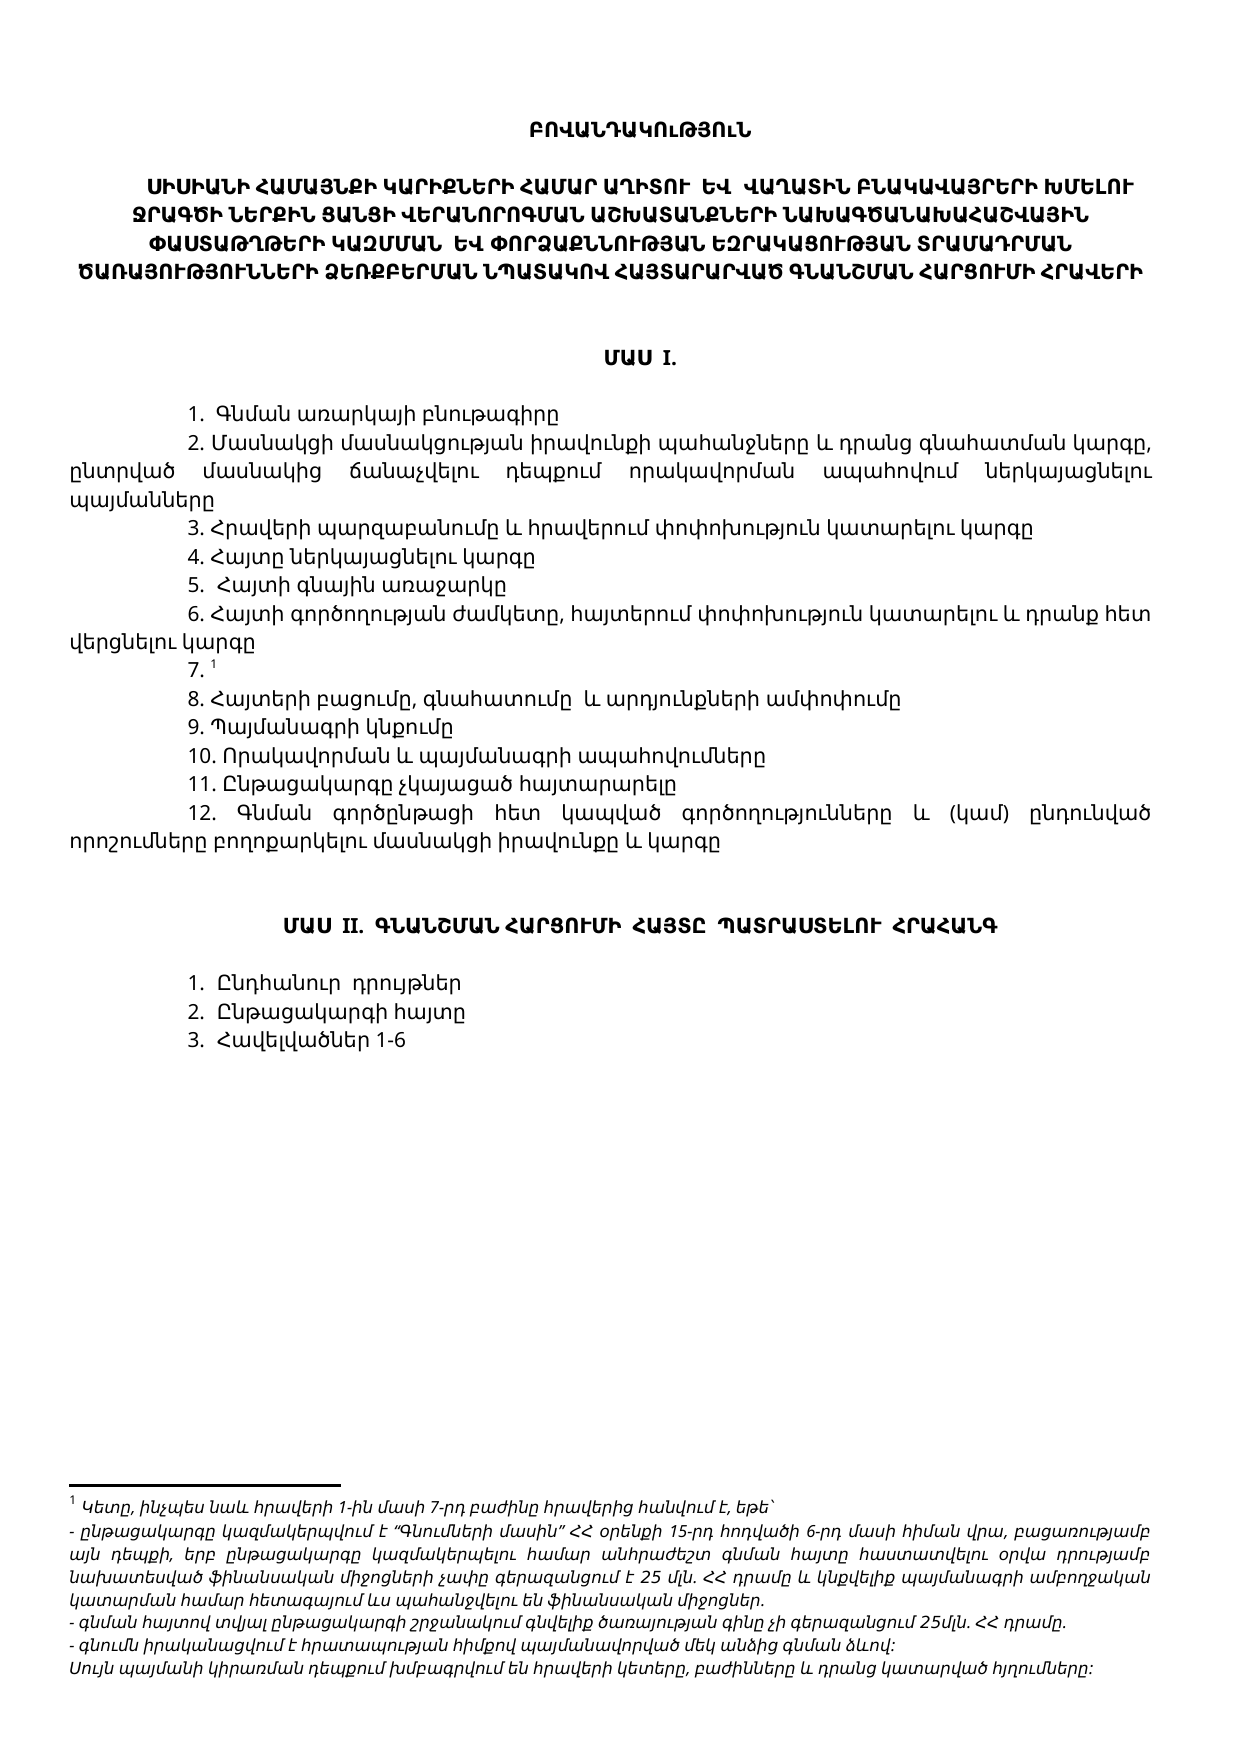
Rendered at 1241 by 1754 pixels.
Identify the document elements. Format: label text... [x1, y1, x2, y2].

text 2. Ընթացակարգի հայտը [69, 997, 1152, 1025]
text 1. Գնման առարկայի բնութագիրը [69, 399, 1152, 428]
text 9. Պայմանագրի կնքումը [69, 712, 1152, 741]
text 6. Հայտի գործողության ժամկետը, հայտերում փոփոխություն կատարելու և դրանք հետ վերցնելու կարգը [69, 599, 1152, 656]
text 12. Գնման գործընթացի հետ կապված գործողությունները և (կամ) ընդունված որոշումները բողոքարկելու մասնակցի իրավունքը և կարգը [69, 798, 1152, 854]
text ԲՈՎԱՆԴԱԿՈւԹՅՈւՆ [69, 115, 1152, 144]
text ՍԻՍԻԱՆԻ ՀԱՄԱՅՆՔԻ ԿԱՐԻՔՆԵՐԻ ՀԱՄԱՐ ԱՂԻՏՈՒ ԵՎ ՎԱՂԱՏԻՆ ԲՆԱԿԱՎԱՅՐԵՐԻ ԽՄԵԼՈՒ ՋՐԱԳԾԻ ՆԵՐՔԻՆ ՑԱՆՑԻ ՎԵՐԱՆՈՐՈԳՄԱՆ ԱՇԽԱՏԱՆՔՆԵՐԻ ՆԱԽԱԳԾԱՆԱԽԱՀԱՇՎԱՅԻՆ ՓԱՍՏԱԹՂԹԵՐԻ ԿԱԶՄՄԱՆ ԵՎ ՓՈՐՁԱՔՆՆՈՒԹՅԱՆ ԵԶՐԱԿԱՑՈՒԹՅԱՆ ՏՐԱՄԱԴՐՄԱՆ ԾԱՌԱՅՈՒԹՅՈՒՆՆԵՐԻ ՁԵՌՔԲԵՐՄԱՆ ՆՊԱՏԱԿՈՎ ՀԱՅՏԱՐԱՐՎԱԾ ԳՆԱՆՇՄԱՆ ՀԱՐՑՈՒՄԻ ՀՐԱՎԵՐԻ [69, 172, 1152, 286]
text 7. [69, 656, 1152, 684]
text 4. Հայտը ներկայացնելու կարգը [69, 542, 1152, 570]
text 8. Հայտերի բացումը, գնահատումը և արդյունքների ամփոփումը [69, 684, 1152, 712]
text 11. Ընթացակարգը չկայացած հայտարարելը [69, 769, 1152, 798]
text 10. Որակավորման և պայմանագրի ապահովումները [69, 741, 1152, 769]
text 1. Ընդհանուր դրույթներ [69, 968, 1152, 997]
text 3. Հրավերի պարզաբանումը և հրավերում փոփոխություն կատարելու կարգը [69, 513, 1152, 542]
text ՄԱՍ I. [69, 343, 1152, 371]
text 3. Հավելվածներ 1-6 [69, 1025, 1152, 1054]
text 2. Մասնակցի մասնակցության իրավունքի պահանջները և դրանց գնահատման կարգը, ընտրված մասնակից ճանաչվելու դեպքում որակավորման ապահովում ներկայացնելու պայմանները [69, 428, 1152, 513]
text 5. Հայտի գնային առաջարկը [69, 570, 1152, 599]
text ՄԱՍ II. ԳՆԱՆՇՄԱՆ ՀԱՐՑՈՒՄԻ ՀԱՅՏԸ ՊԱՏՐԱՍՏԵԼՈՒ ՀՐԱՀԱՆԳ [69, 911, 1152, 940]
